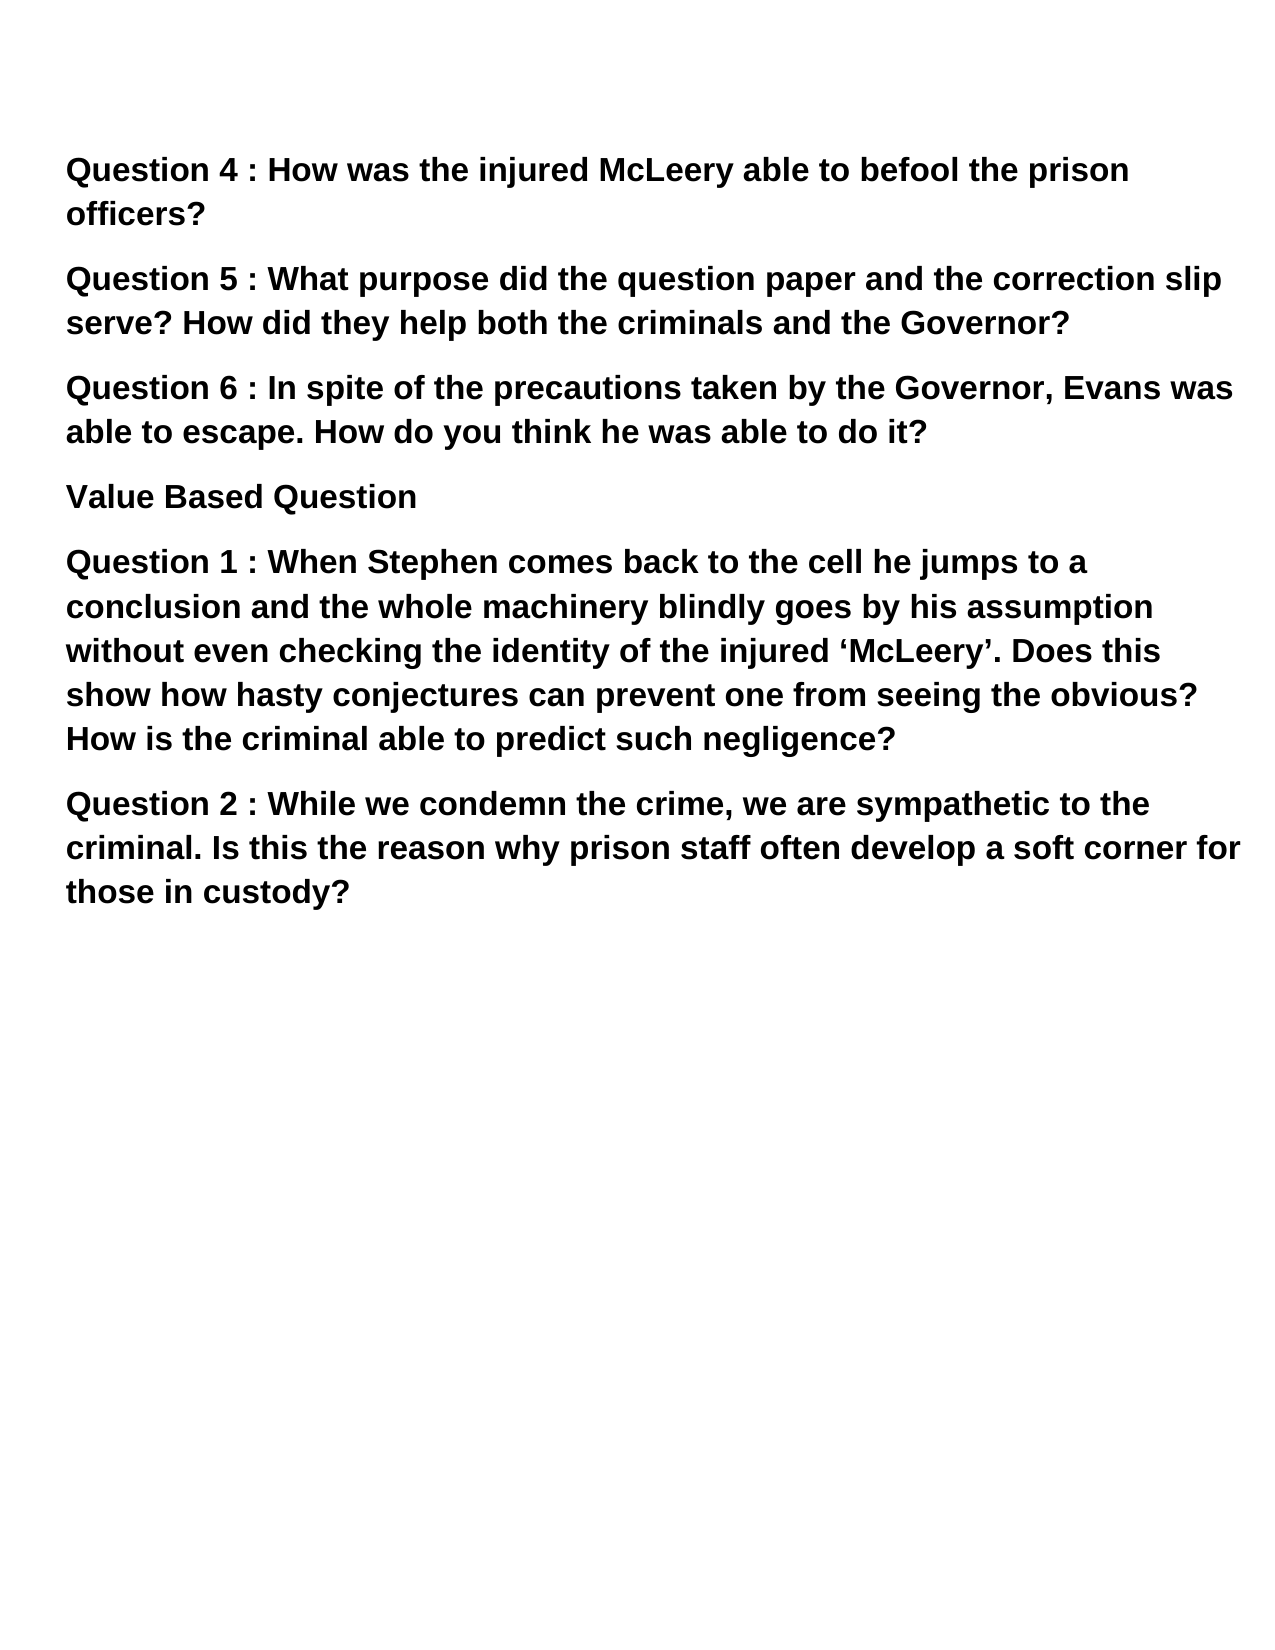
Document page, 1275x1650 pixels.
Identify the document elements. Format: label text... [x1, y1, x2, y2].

text Question 6 : In spite of the precautions taken by the Governor, Evans was able to escape. How do you think he was able to do it? [66, 368, 1247, 451]
text Question 1 : When Stephen comes back to the cell he jumps to a conclusion and the whole machinery blindly goes by his assumption without even checking the identity of the injured ‘McLeery’. Does this show how hasty conjectures can prevent one from seeing the obvious? How is the criminal able to predict such negligence? [66, 542, 1247, 758]
text Question 5 : What purpose did the question paper and the correction slip serve? How did they help both the criminals and the Governor? [66, 259, 1247, 342]
text Value Based Question [66, 477, 1247, 516]
text Question 4 : How was the injured McLeery able to befool the prison officers? [66, 150, 1247, 233]
text Question 2 : While we condemn the crime, we are sympathetic to the criminal. Is this the reason why prison staff often develop a soft corner for those in custody? [66, 784, 1247, 911]
